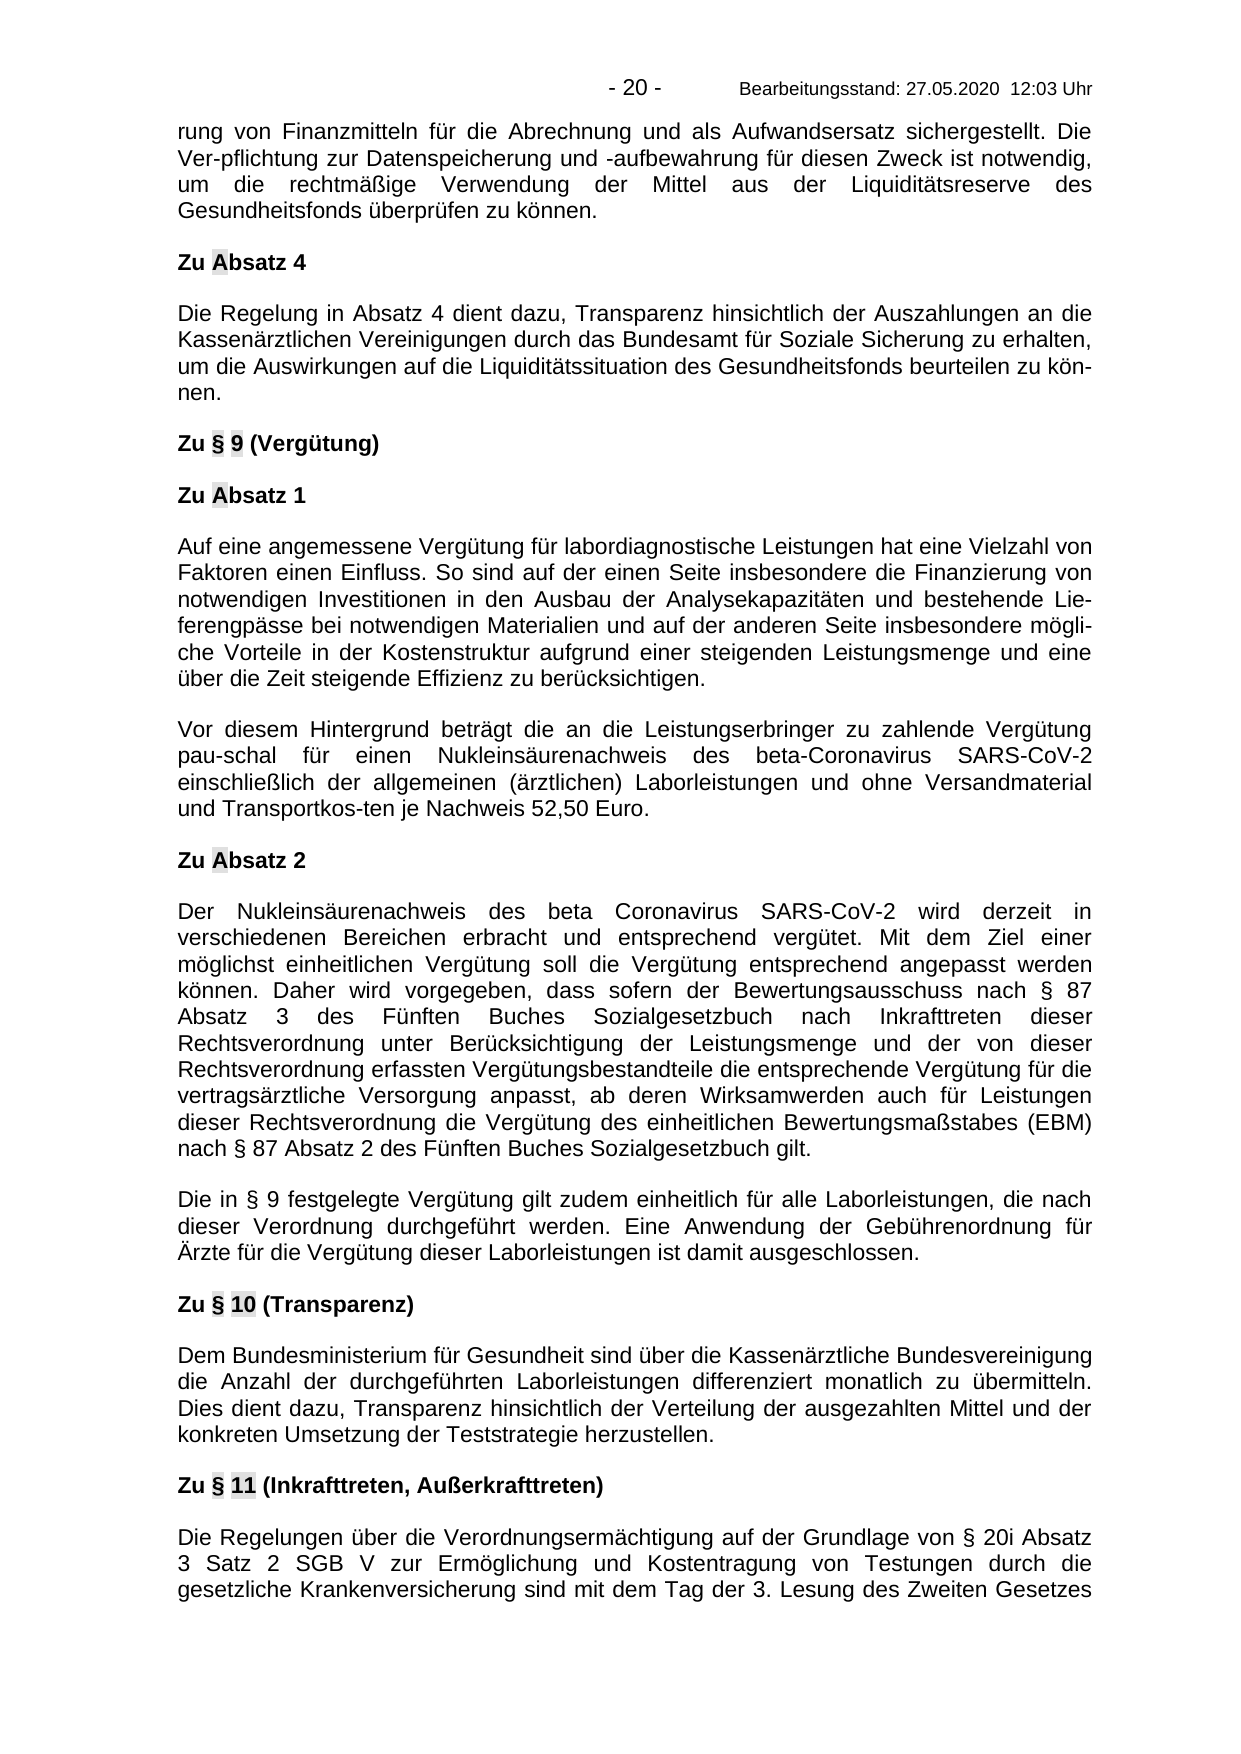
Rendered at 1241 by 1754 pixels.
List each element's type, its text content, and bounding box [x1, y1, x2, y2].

text Zu Absatz 1 [177, 482, 212, 508]
text Dem Bundesministerium für Gesundheit sind über die Kassenärztliche Bundesvereinigung die Anzahl der durchgeführten Laborleistungen differenziert monatlich zu übermitteln. Dies dient dazu, Transparenz hinsichtlich der Verteilung der ausgezahlten Mittel und der konkreten Umsetzung der Teststrategie herzustellen. [177, 1342, 1093, 1447]
text Vor diesem Hintergrund beträgt die an die Leistungserbringer zu zahlende Vergütung pau-schal für einen Nukleinsäurenachweis des beta-Coronavirus SARS-CoV-2 einschließlich der allgemeinen (ärztlichen) Laborleistungen und ohne Versandmaterial und Transportkos-ten je Nachweis 52,50 Euro. [177, 716, 1093, 822]
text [177, 1524, 1093, 1603]
text Der Nukleinsäurenachweis des beta Coronavirus SARS-CoV-2 wird derzeit in verschiedenen Bereichen erbracht und entsprechend vergütet. Mit dem Ziel einer möglichst einheitlichen Vergütung soll die Vergütung entsprechend angepasst werden können. Daher wird vorgegeben, dass sofern der Bewertungsausschuss nach § 87 Absatz 3 des Fünften Buches Sozialgesetzbuch nach Inkrafttreten dieser Rechtsverordnung unter Berücksichtigung der Leistungsmenge und der von dieser Rechtsverordnung erfassten Vergütungsbestandteile die entsprechende Vergütung für die vertragsärztliche Versorgung anpasst, ab deren Wirksamwerden auch für Leistungen dieser Rechtsverordnung die Vergütung des einheitlichen Bewertungsmaßstabes (EBM) nach § 87 Absatz 2 des Fünften Buches Sozialgesetzbuch gilt. [177, 898, 1093, 1161]
text Zu Absatz 4 [177, 248, 1093, 275]
text Zu § 10 (Transparenz) [256, 1291, 1093, 1317]
text Die in § 9 festgelegte Vergütung gilt zudem einheitlich für alle Laborleistungen, die nach dieser Verordnung durchgeführt werden. Eine Anwendung der Gebührenordnung für Ärzte für die Vergütung dieser Laborleistungen ist damit ausgeschlossen. [177, 1186, 1093, 1266]
text Zu Absatz 2 [228, 847, 1093, 873]
text Die Regelung in Absatz 4 dient dazu, Transparenz hinsichtlich der Auszahlungen an die Kassenärztlichen Vereinigungen durch das Bundesamt für Soziale Sicherung zu erhalten, um die Auswirkungen auf die Liquiditätssituation des Gesundheitsfonds beurteilen zu kön-nen. [177, 300, 1093, 405]
text Zu § 9 (Vergütung) [243, 430, 1093, 457]
text Zu Absatz 2 [177, 847, 212, 873]
text Zu Absatz 1 [228, 482, 1093, 508]
text Zu § 11 (Inkrafttreten, Außerkrafttreten) [256, 1472, 1093, 1499]
text Auf eine angemessene Vergütung für labordiagnostische Leistungen hat eine Vielzahl von Faktoren einen Einfluss. So sind auf der einen Seite insbesondere die Finanzierung von notwendigen Investitionen in den Ausbau der Analysekapazitäten und bestehende Lie-ferengpässe bei notwendigen Materialien und auf der anderen Seite insbesondere mögli-che Vorteile in der Kostenstruktur aufgrund einer steigenden Leistungsmenge und eine über die Zeit steigende Effizienz zu berücksichtigen. [177, 533, 1093, 691]
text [177, 118, 1093, 223]
